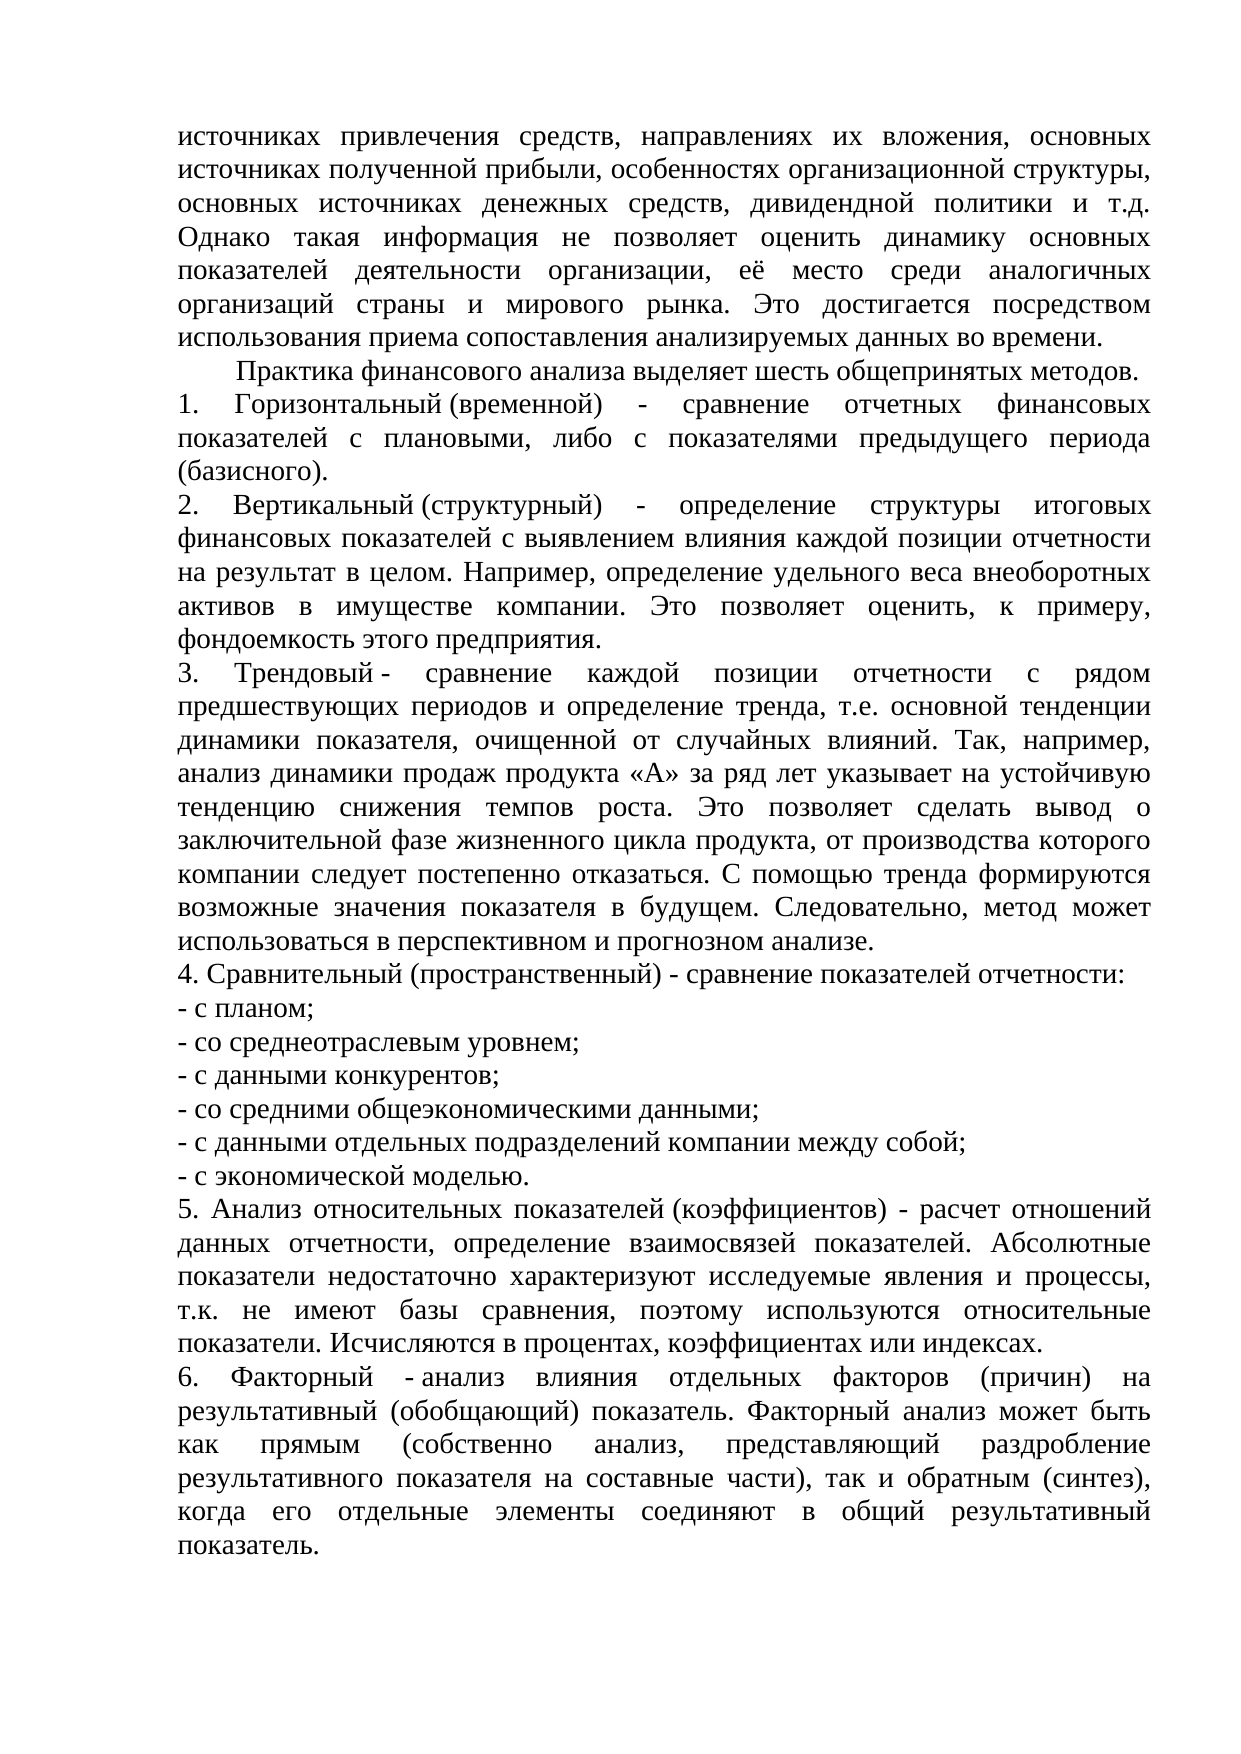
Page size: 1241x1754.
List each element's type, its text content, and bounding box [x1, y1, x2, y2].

text - со средними общеэкономическими данными; [177, 1091, 1152, 1124]
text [177, 118, 1152, 353]
text - с экономической моделью. [177, 1158, 1152, 1191]
text 2. Вертикальный (структурный) - определение структуры итоговых финансовых показателей с выявлением влияния каждой позиции отчетности на результат в целом. Например, определение удельного веса внеоборотных активов в имуществе компании. Это позволяет оценить, к примеру, фондоемкость этого предприятия. [177, 487, 1152, 655]
text 5. Анализ относительных показателей (коэффициентов) - расчет отношений данных отчетности, определение взаимосвязей показателей. Абсолютные показатели недостаточно характеризуют исследуемые явления и процессы, т.к. не имеют базы сравнения, поэтому используются относительные показатели. Исчисляются в процентах, коэффициентах или индексах. [177, 1191, 1152, 1359]
text 4. Сравнительный (пространственный) - сравнение показателей отчетности: [177, 957, 1152, 990]
text - со среднеотраслевым уровнем; [177, 1024, 1152, 1057]
text - с планом; [177, 990, 1152, 1024]
text 3. Трендовый - сравнение каждой позиции отчетности с рядом предшествующих периодов и определение тренда, т.е. основной тенденции динамики показателя, очищенной от случайных влияний. Так, например, анализ динамики продаж продукта «А» за ряд лет указывает на устойчивую тенденцию снижения темпов роста. Это позволяет сделать вывод о заключительной фазе жизненного цикла продукта, от производства которого компании следует постепенно отказаться. С помощью тренда формируются возможные значения показателя в будущем. Следовательно, метод может использоваться в перспективном и прогнозном анализе. [177, 655, 1152, 957]
text 6. Факторный - анализ влияния отдельных факторов (причин) на результативный (обобщающий) показатель. Факторный анализ может быть как прямым (собственно анализ, представляющий раздробление результативного показателя на составные части), так и обратным (синтез), когда его отдельные элементы соединяют в общий результативный показатель. [177, 1359, 1152, 1560]
text - с данными конкурентов; [177, 1057, 1152, 1091]
text 1. Горизонтальный (временной) - сравнение отчетных финансовых показателей с плановыми, либо с показателями предыдущего периода (базисного). [177, 386, 1152, 487]
text - с данными отдельных подразделений компании между собой; [177, 1124, 1152, 1158]
text Практика финансового анализа выделяет шесть общепринятых методов. [177, 353, 1152, 386]
